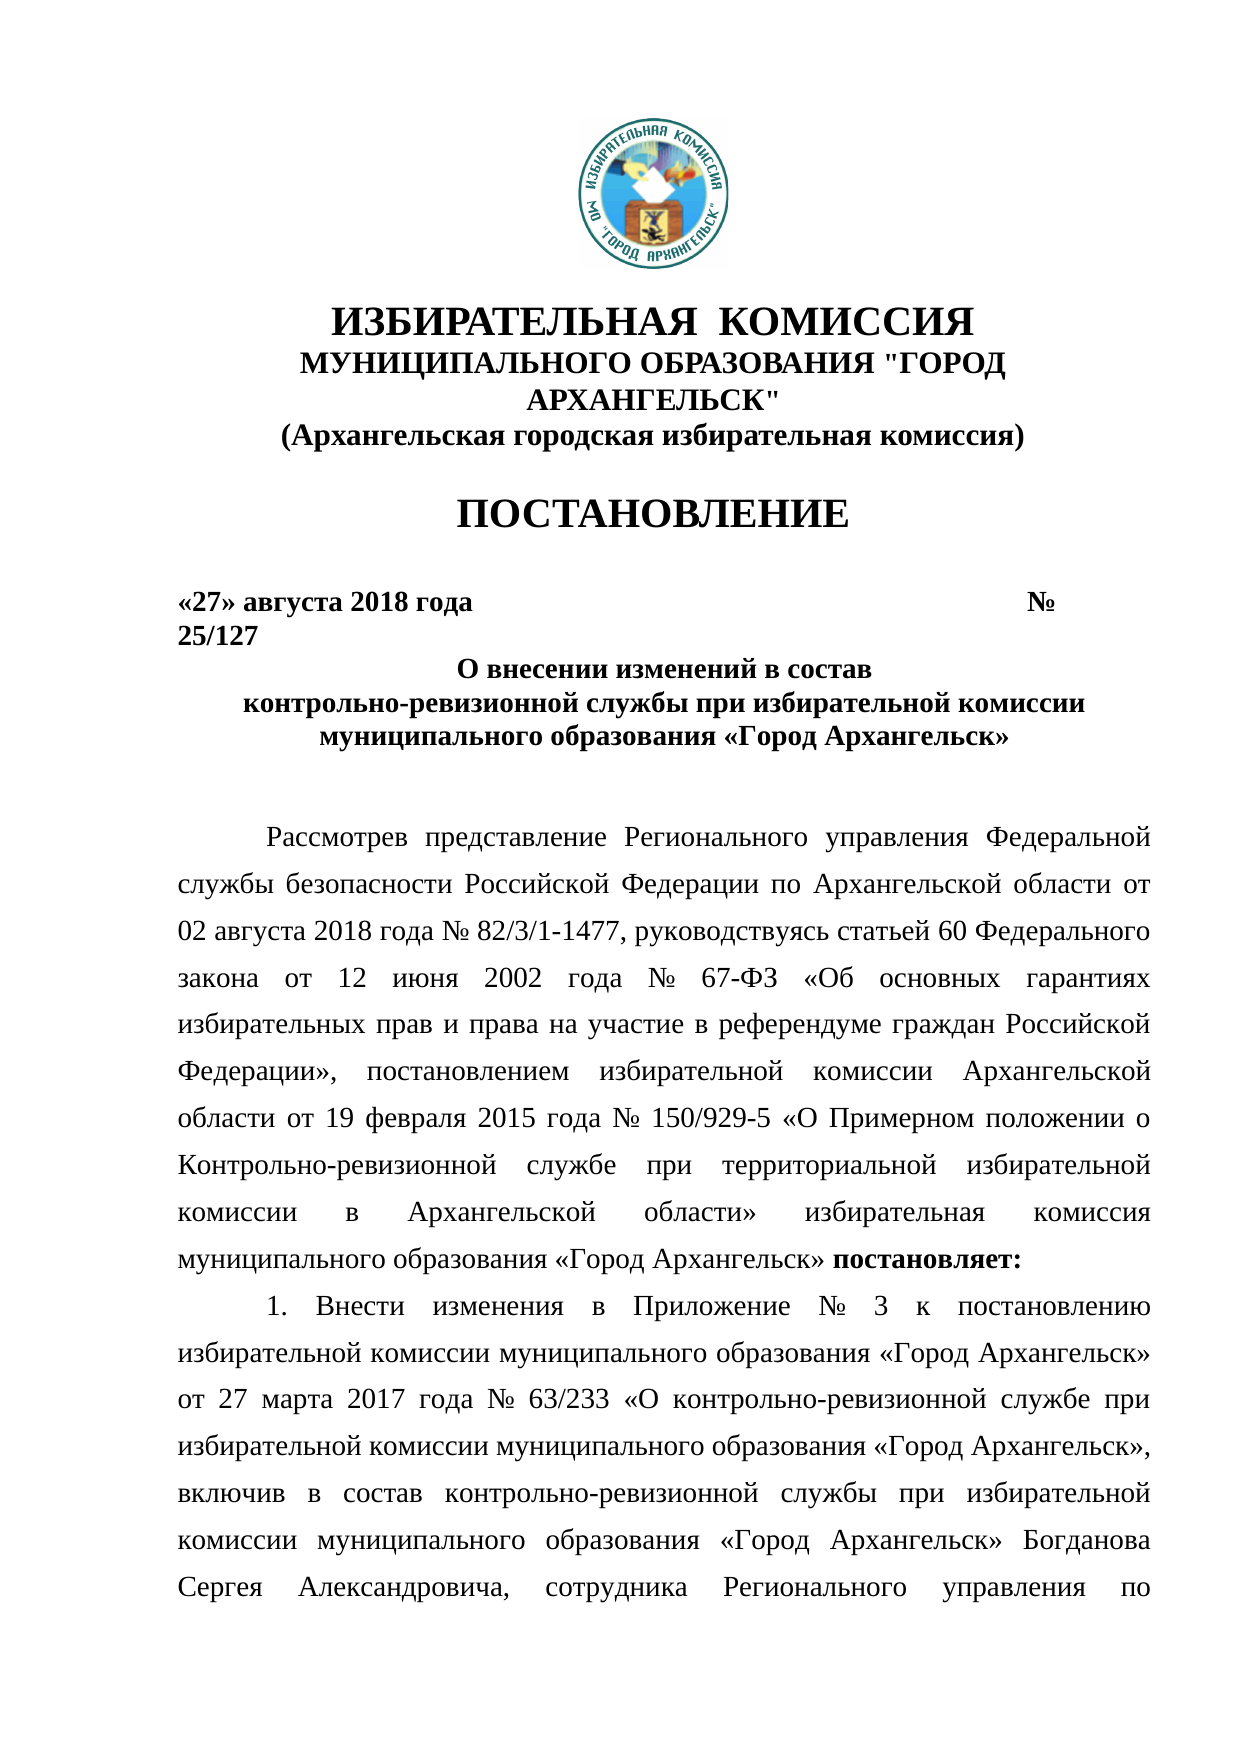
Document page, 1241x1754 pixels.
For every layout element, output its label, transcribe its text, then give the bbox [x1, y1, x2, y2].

text контрольно-ревизионной службы при избирательной комиссии муниципального образования «Город Архангельск» [177, 685, 1152, 752]
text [177, 1288, 1152, 1603]
table_header ИЗБИРАТЕЛЬНАЯ КОМИССИЯ МУНИЦИПАЛЬНОГО ОБРАЗОВАНИЯ "ГОРОД АРХАНГЕЛЬСК" (Архангельская городская избирательная комиссия) ПОСТАНОВЛЕНИЕ «27» августа 2018 года № 25/127 [166, 118, 1141, 651]
text Рассмотрев представление Регионального управления Федеральной службы безопасности Российской Федерации по Архангельской области от 02 августа 2018 года № 82/3/1-1477, руководствуясь статьей 60 Федерального закона от 12 июня 2002 года № 67-ФЗ «Об основных гарантиях избирательных прав и права на участие в референдуме граждан Российской Федерации», постановлением избирательной комиссии Архангельской области от 19 февраля 2015 года № 150/929-5 «О Примерном положении о Контрольно-ревизионной службе при территориальной избирательной комиссии в Архангельской области» избирательная комиссия муниципального образования «Город Архангельск» постановляет: [177, 819, 1152, 1274]
picture [578, 118, 729, 269]
text О внесении изменений в состав [177, 651, 1152, 685]
